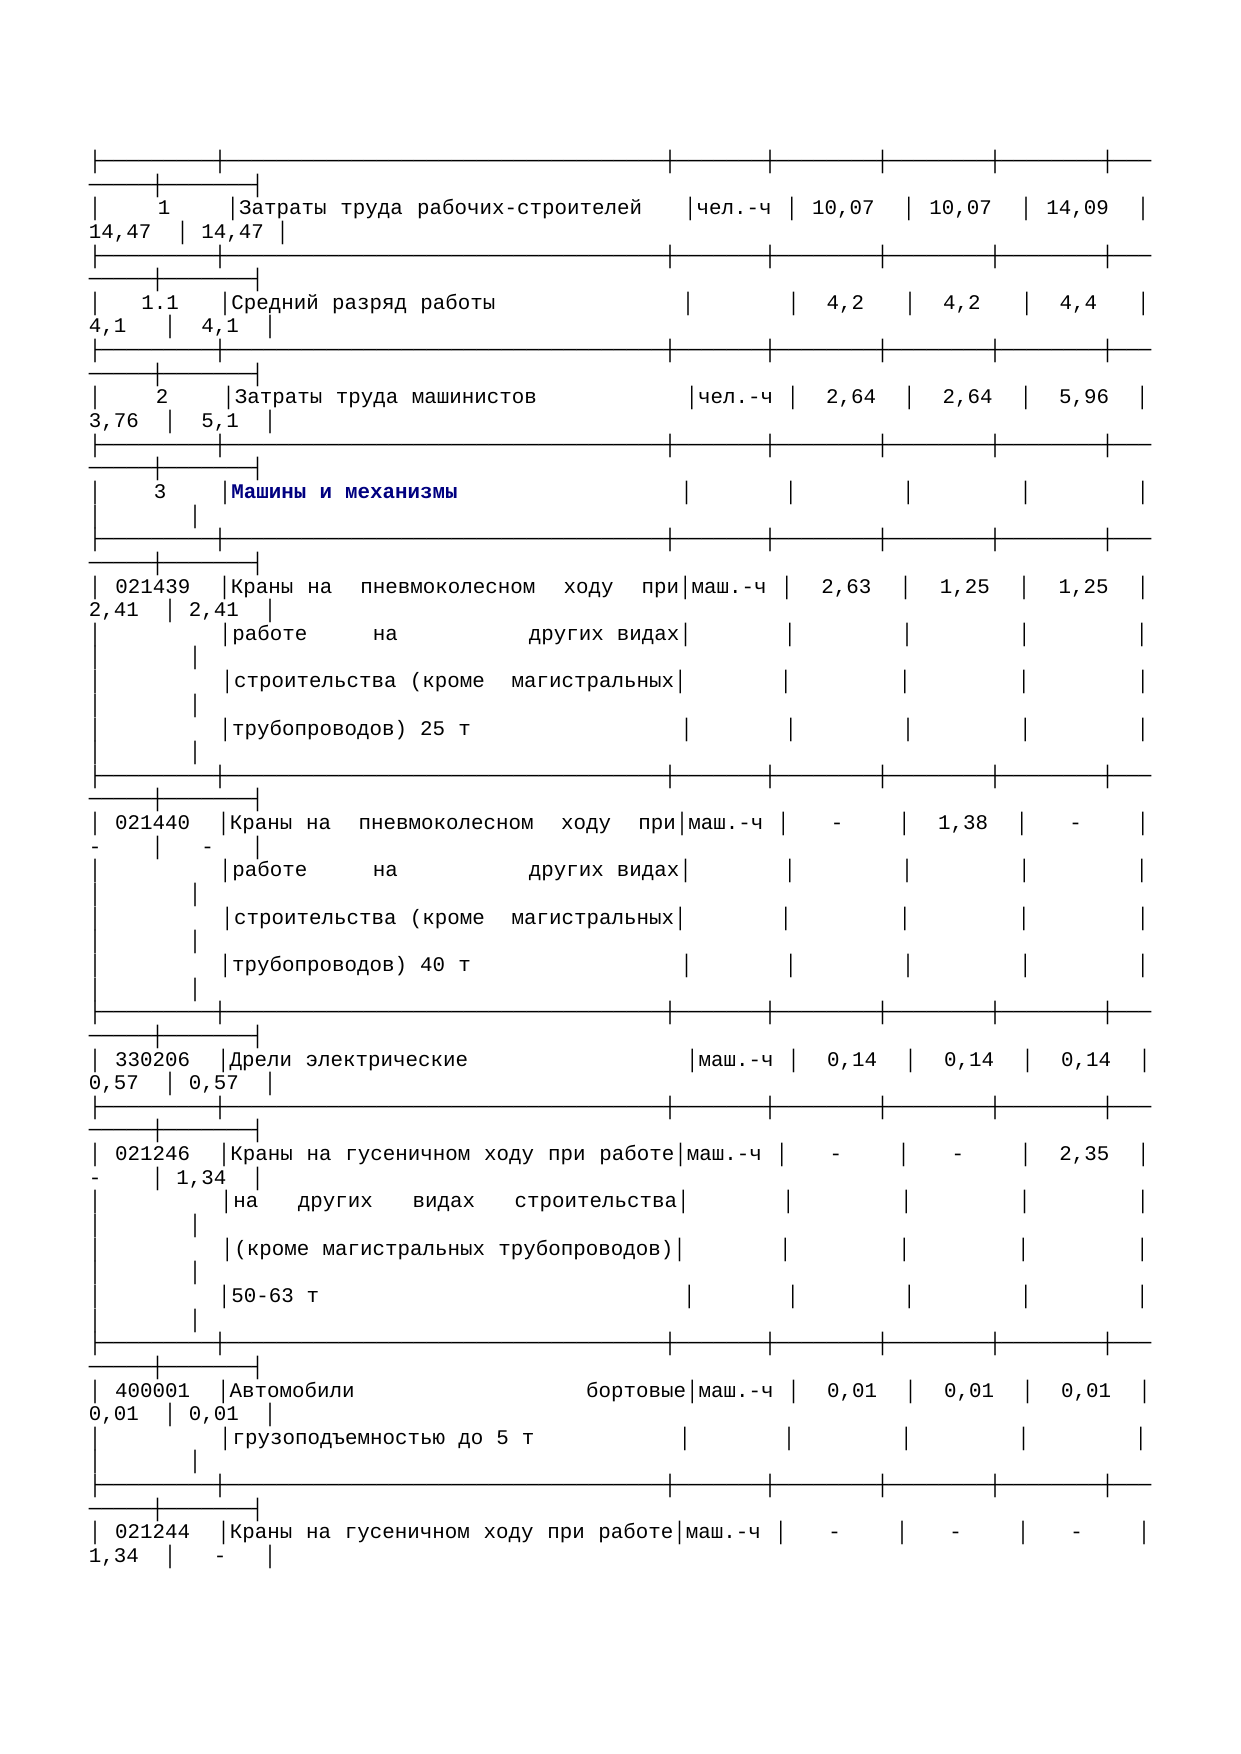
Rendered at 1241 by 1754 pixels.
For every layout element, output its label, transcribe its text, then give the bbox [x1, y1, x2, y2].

text ├─────────┼───────────────────────────────────┼───────┼────────┼────────┼────────┼────────┼───────┤ [88, 1096, 1152, 1143]
text │ 1 │Затраты труда рабочих-строителей │чел.-ч │ 10,07 │ 10,07 │ 14,09 │ 14,47 │ 14,47 │ [88, 197, 1152, 244]
text │ 021439 │Краны на пневмоколесном ходу при│маш.-ч │ 2,63 │ 1,25 │ 1,25 │ 2,41 │ 2,41 │ [88, 576, 1152, 623]
text ├─────────┼───────────────────────────────────┼───────┼────────┼────────┼────────┼────────┼───────┤ [88, 150, 1152, 197]
text │ │строительства (кроме магистральных│ │ │ │ │ │ │ [88, 670, 1152, 717]
text │ 1.1 │Средний разряд работы │ │ 4,2 │ 4,2 │ 4,4 │ 4,1 │ 4,1 │ [88, 292, 1152, 339]
text ├─────────┼───────────────────────────────────┼───────┼────────┼────────┼────────┼────────┼───────┤ [88, 434, 1152, 481]
text │ 021246 │Краны на гусеничном ходу при работе│маш.-ч │ - │ - │ 2,35 │ - │ 1,34 │ [88, 1143, 1152, 1190]
text ├─────────┼───────────────────────────────────┼───────┼────────┼────────┼────────┼────────┼───────┤ [88, 1332, 1152, 1379]
text │ 400001 │Автомобили бортовые│маш.-ч │ 0,01 │ 0,01 │ 0,01 │ 0,01 │ 0,01 │ [88, 1379, 1152, 1427]
text │ │50-63 т │ │ │ │ │ │ │ [88, 1285, 1152, 1332]
text │ 330206 │Дрели электрические │маш.-ч │ 0,14 │ 0,14 │ 0,14 │ 0,57 │ 0,57 │ [88, 1048, 1152, 1096]
text ├─────────┼───────────────────────────────────┼───────┼────────┼────────┼────────┼────────┼───────┤ [88, 339, 1152, 386]
text │ 2 │Затраты труда машинистов │чел.-ч │ 2,64 │ 2,64 │ 5,96 │ 3,76 │ 5,1 │ [88, 386, 1152, 434]
text ├─────────┼───────────────────────────────────┼───────┼────────┼────────┼────────┼────────┼───────┤ [88, 244, 1152, 292]
text │ │работе на других видах│ │ │ │ │ │ │ [88, 623, 1152, 670]
text │ │на других видах строительства│ │ │ │ │ │ │ [88, 1190, 1152, 1238]
text │ 021440 │Краны на пневмоколесном ходу при│маш.-ч │ - │ 1,38 │ - │ - │ - │ [88, 812, 1152, 859]
text │ │(кроме магистральных трубопроводов)│ │ │ │ │ │ │ [88, 1238, 1152, 1285]
text ├─────────┼───────────────────────────────────┼───────┼────────┼────────┼────────┼────────┼───────┤ [88, 528, 1152, 576]
text ├─────────┼───────────────────────────────────┼───────┼────────┼────────┼────────┼────────┼───────┤ [88, 765, 1152, 812]
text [88, 1474, 1152, 1521]
text │ 3 │Машины и механизмы │ │ │ │ │ │ │ [88, 481, 1152, 528]
text │ │трубопроводов) 40 т │ │ │ │ │ │ │ [88, 954, 1152, 1001]
text │ │работе на других видах│ │ │ │ │ │ │ [88, 859, 1152, 907]
text │ │трубопроводов) 25 т │ │ │ │ │ │ │ [88, 717, 1152, 765]
text │ │грузоподъемностью до 5 т │ │ │ │ │ │ │ [88, 1427, 1152, 1474]
text │ │строительства (кроме магистральных│ │ │ │ │ │ │ [88, 907, 1152, 954]
text ├─────────┼───────────────────────────────────┼───────┼────────┼────────┼────────┼────────┼───────┤ [88, 1001, 1152, 1048]
text │ 021244 │Краны на гусеничном ходу при работе│маш.-ч │ - │ - │ - │ 1,34 │ - │ [88, 1521, 1152, 1569]
